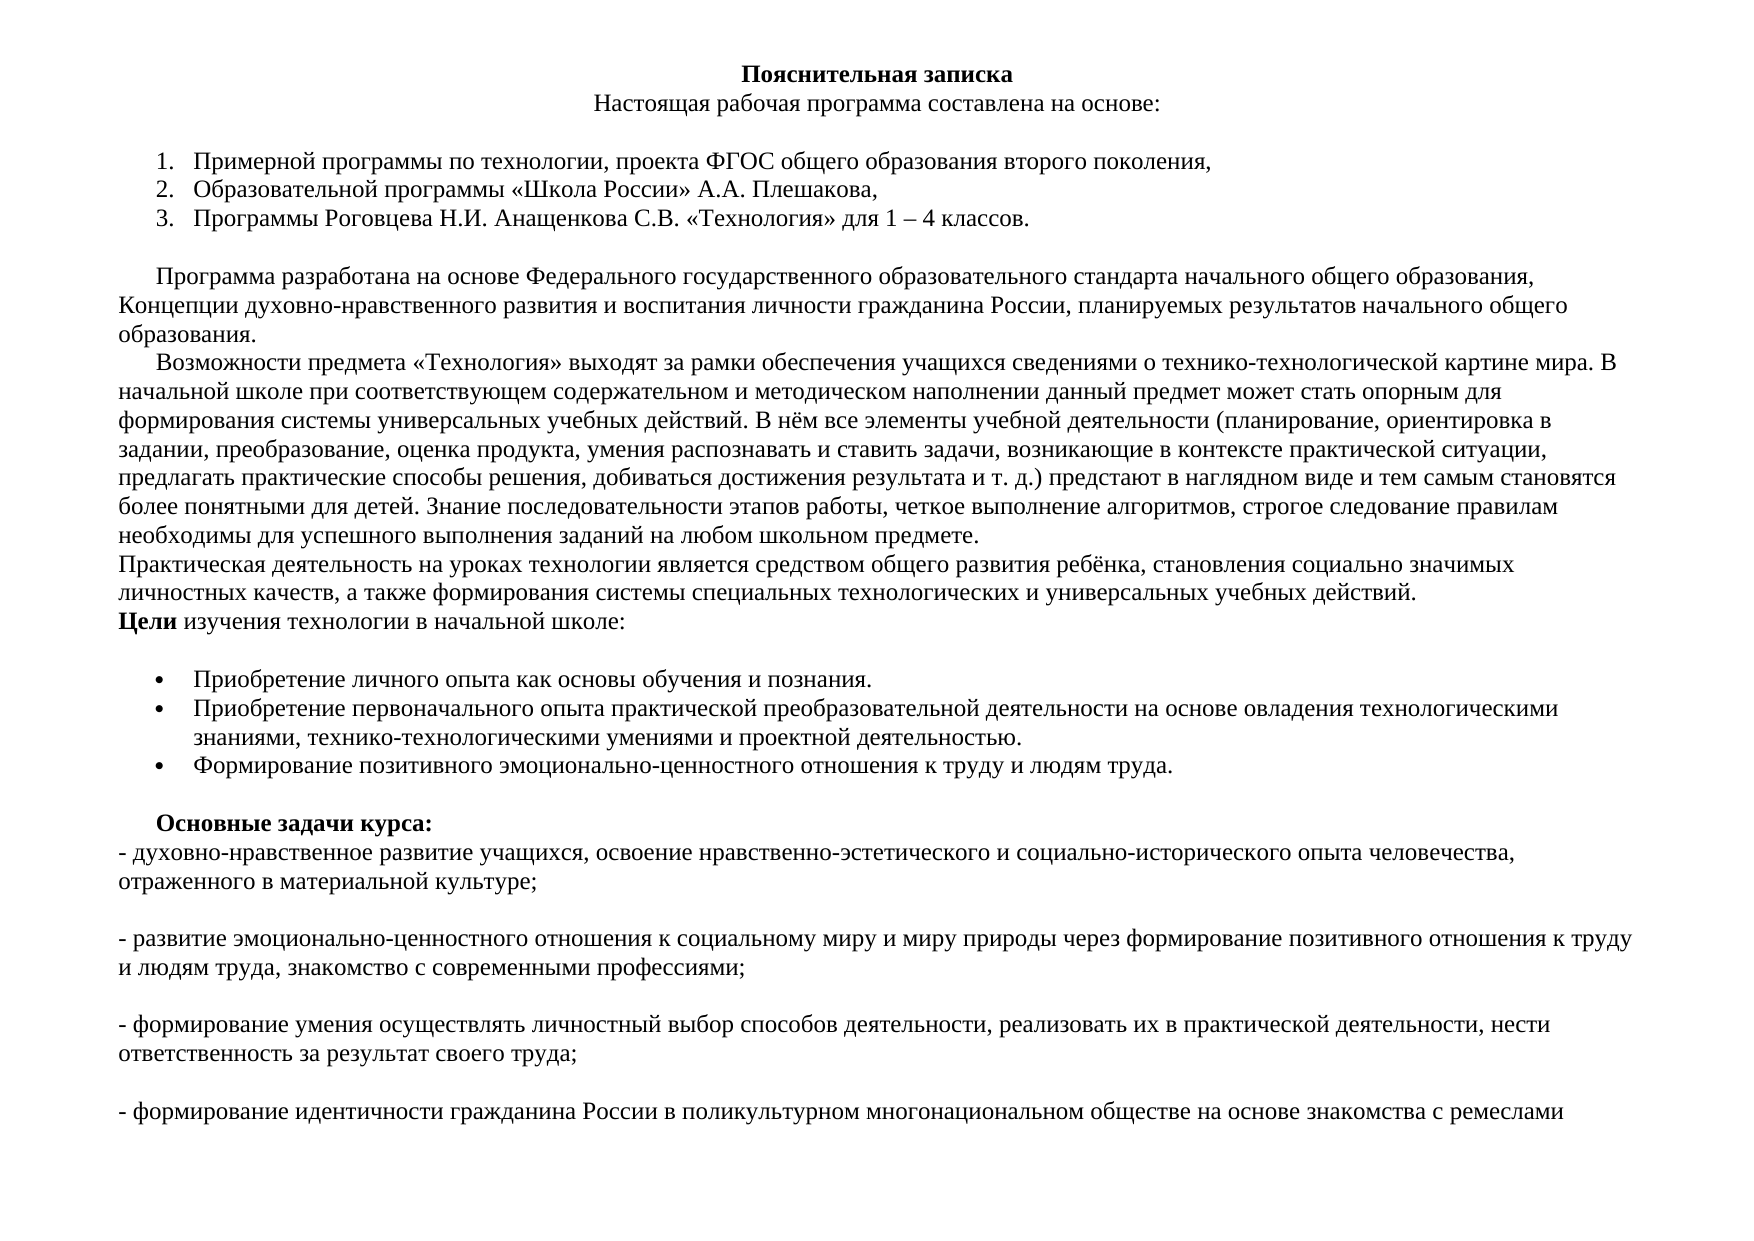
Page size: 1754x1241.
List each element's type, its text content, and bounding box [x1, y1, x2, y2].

list Приобретение личного опыта как основы обучения и познания. [156, 664, 1636, 693]
text Программа разработана на основе Федерального государственного образовательного стандарта начального общего образования, Концепции духовно-нравственного развития и воспитания личности гражданина России, планируемых результатов начального общего образования. [118, 261, 1636, 347]
list Приобретение первоначального опыта практической преобразовательной деятельности на основе овладения технологическими знаниями, технико-технологическими умениями и проектной деятельностью. [156, 693, 1636, 750]
text Пояснительная записка Настоящая рабочая программа составлена на основе: [118, 59, 1636, 117]
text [118, 808, 1636, 1124]
list Формирование позитивного эмоционально-ценностного отношения к труду и людям труда. [156, 750, 1636, 779]
text Возможности предмета «Технология» выходят за рамки обеспечения учащихся сведениями о технико-технологической картине мира. В начальной школе при соответствующем содержательном и методическом наполнении данный предмет может стать опорным для формирования системы универсальных учебных действий. В нём все элементы учебной деятельности (планирование, ориентировка в задании, преобразование, оценка продукта, умения распознавать и ставить задачи, возникающие в контексте практической ситуации, предлагать практические способы решения, добиваться достижения результата и т. д.) предстают в наглядном виде и тем самым становятся более понятными для детей. Знание последовательности этапов работы, четкое выполнение алгоритмов, строгое следование правилам необходимы для успешного выполнения заданий на любом школьном предмете. Практическая деятельность на уроках технологии является средством общего развития ребёнка, становления социально значимых личностных качеств, а также формирования системы специальных технологических и универсальных учебных действий. Цели изучения технологии в начальной школе: [118, 347, 1636, 635]
list Программы Роговцева Н.И. Анащенкова С.В. «Технология» для 1 – 4 классов. [156, 203, 1636, 232]
list Примерной программы по технологии, проекта ФГОС общего образования второго поколения, [156, 146, 1636, 174]
list Образовательной программы «Школа России» А.А. Плешакова, [156, 174, 1636, 203]
